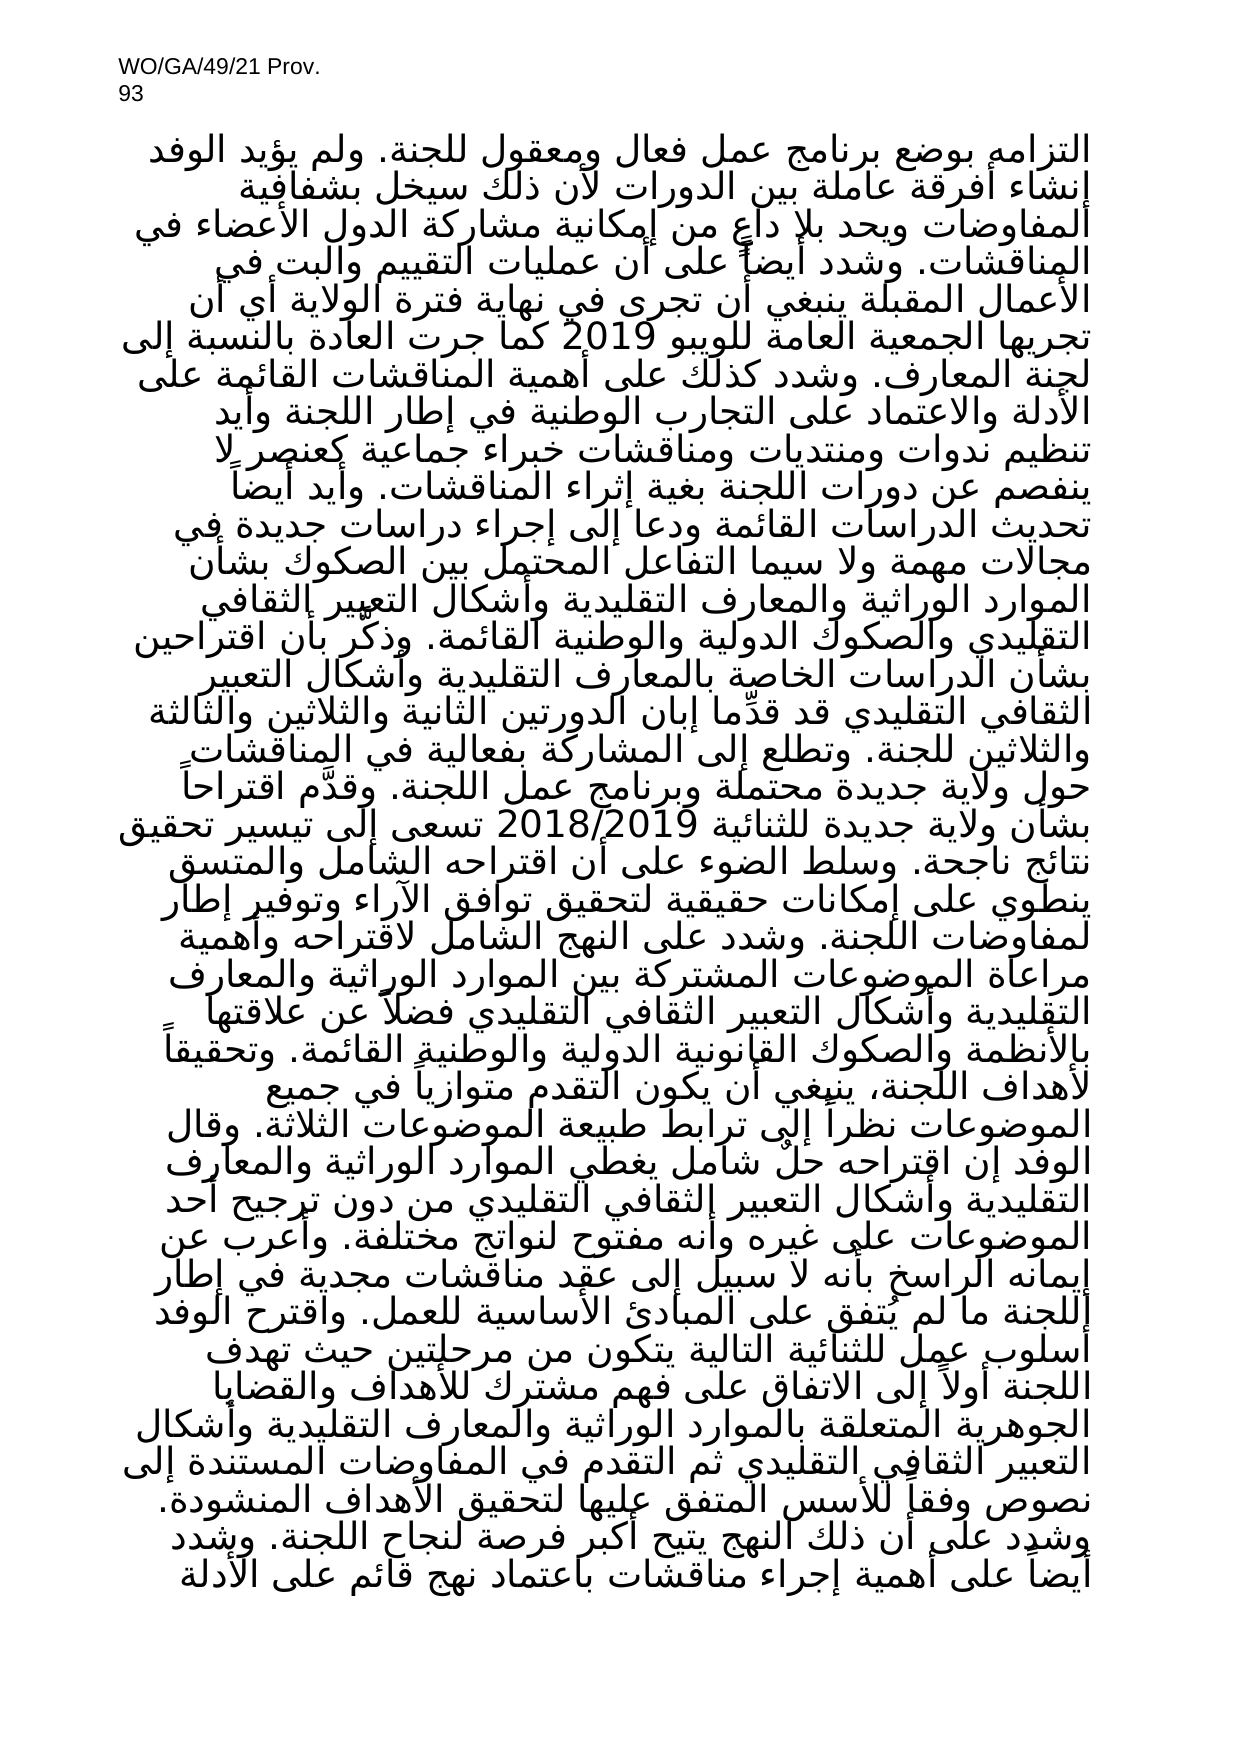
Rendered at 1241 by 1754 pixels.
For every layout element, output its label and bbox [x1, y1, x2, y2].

list [118, 132, 1092, 1595]
